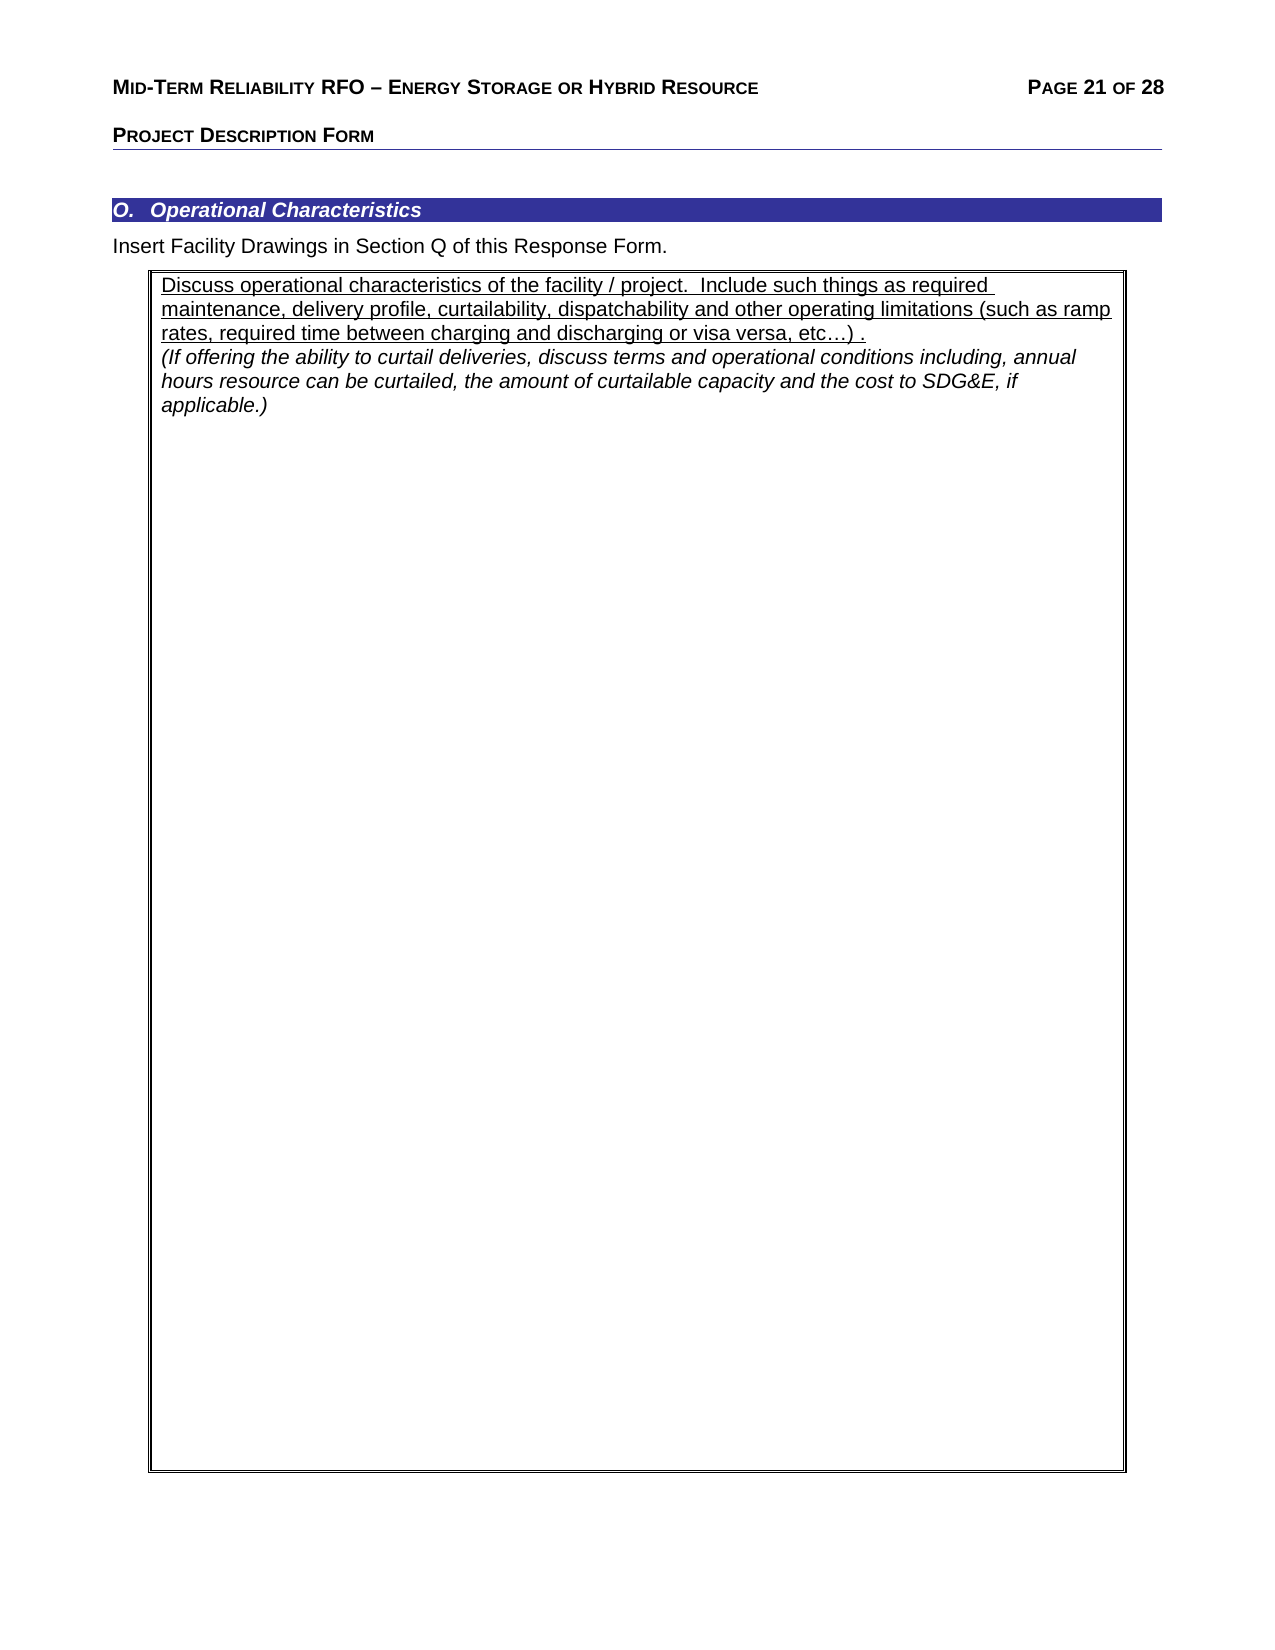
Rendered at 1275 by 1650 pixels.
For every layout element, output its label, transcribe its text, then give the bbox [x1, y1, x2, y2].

text Insert Facility Drawings in Section Q of this Response Form. [112, 234, 1162, 258]
list Operational Characteristics [112, 198, 1162, 222]
table_header Discuss operational characteristics of the facility / project. Include such things as required maintenance, delivery profile, curtailability, dispatchability and other operating limitations (such as ramp rates, required time between charging and discharging or visa versa, etc…) . (If offering the ability to curtail deliveries, discuss terms and operational conditions including, annual hours resource can be curtailed, the amount of curtailable capacity and the cost to SDG&E, if applicable.) [152, 273, 1123, 1470]
